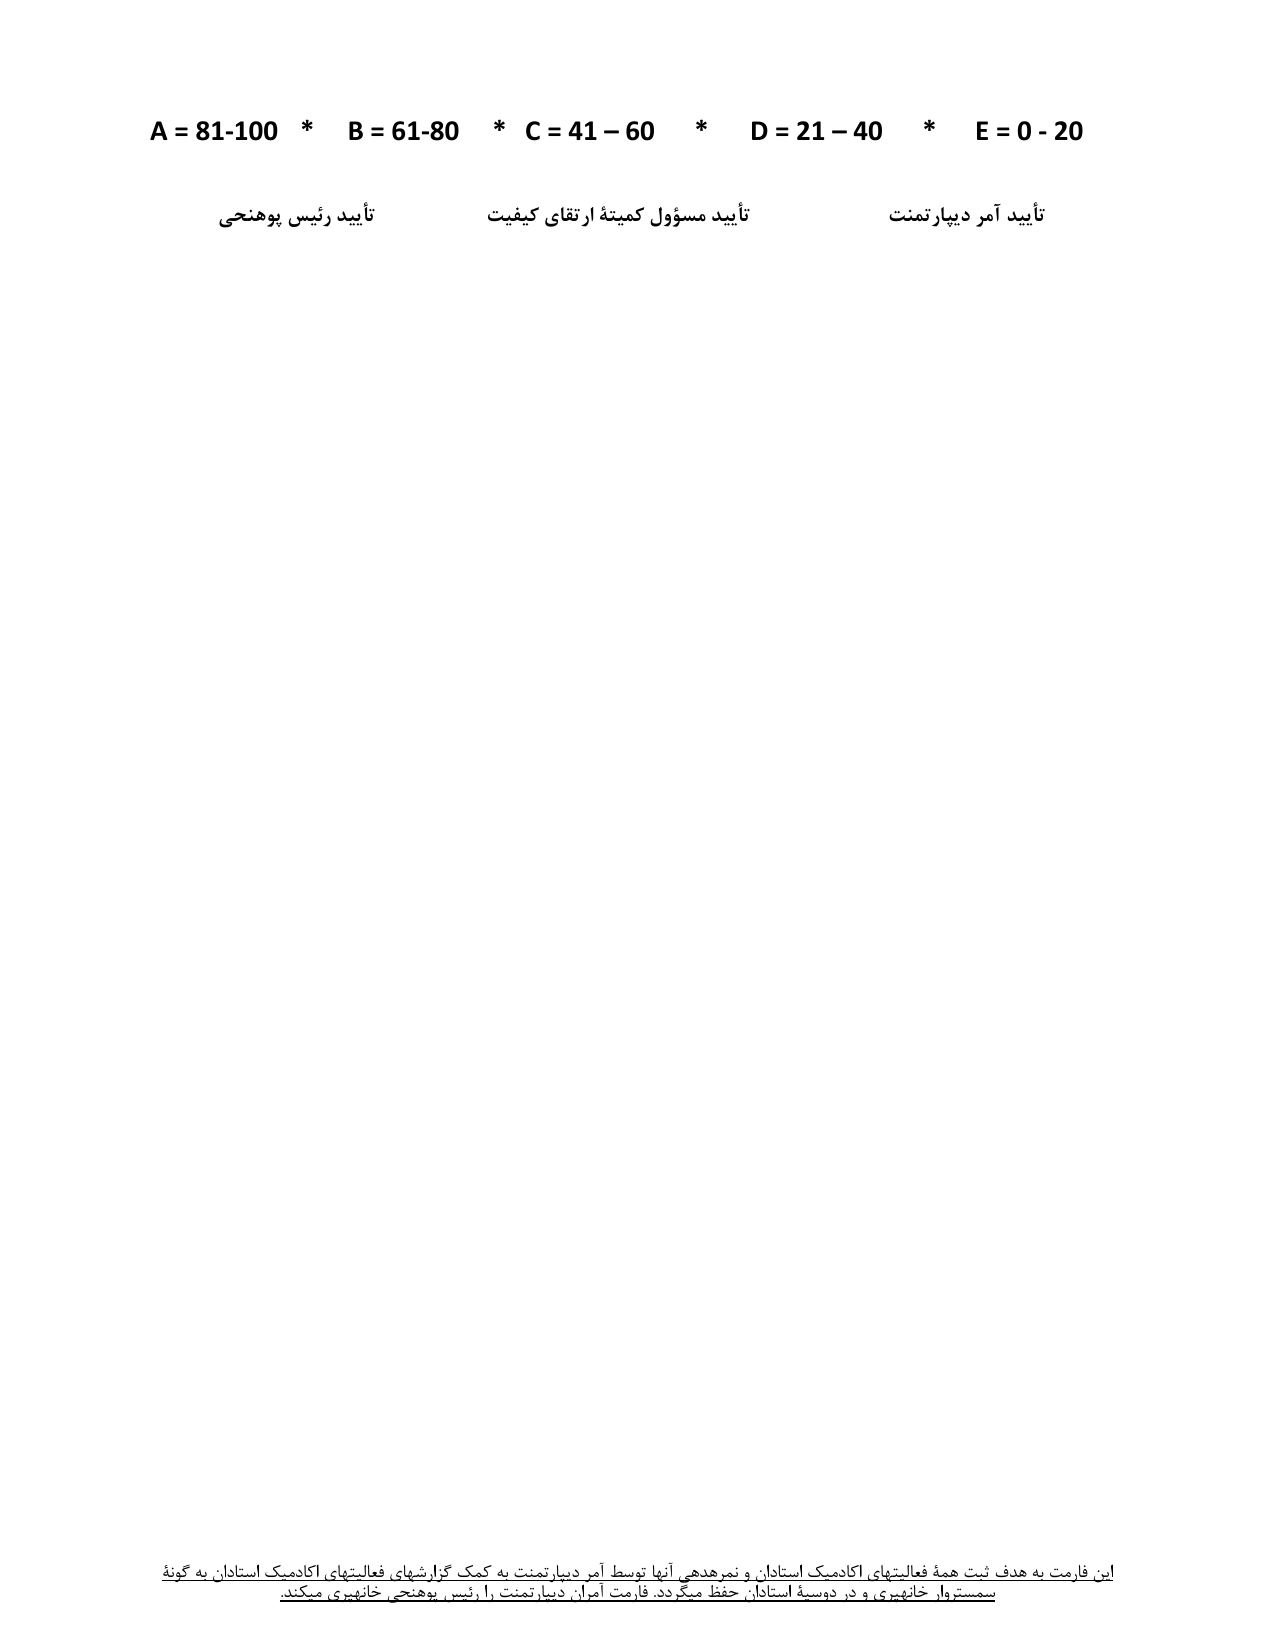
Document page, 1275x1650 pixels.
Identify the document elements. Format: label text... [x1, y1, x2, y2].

text A = 81-100 * B = 61-80 * C = 41 – 60 * D = 21 – 40 * E = 0 - 20 [150, 112, 1125, 148]
list تأیید آمر دیپارتمنت تأیید مسؤول کمیتۀ ارتقای کیفیت تأیید رئیس پوهنحی [150, 206, 1050, 229]
